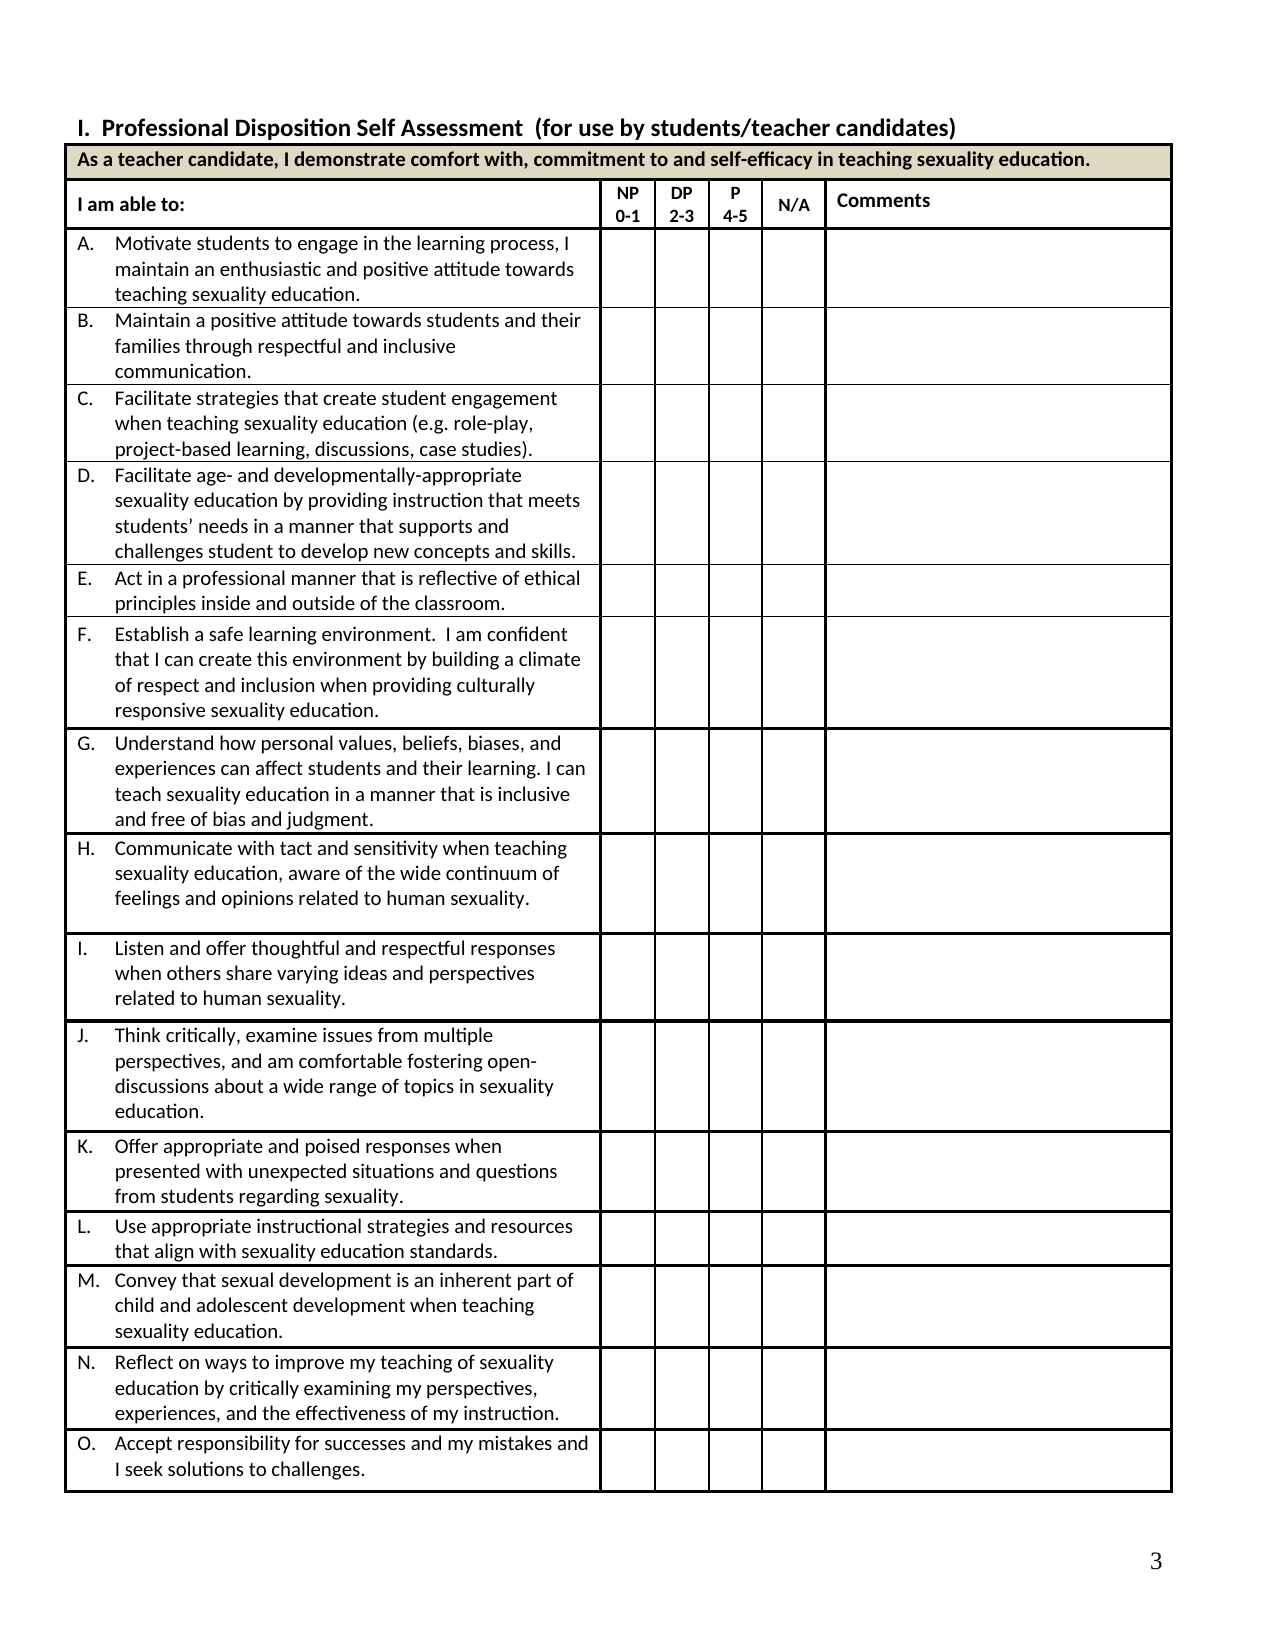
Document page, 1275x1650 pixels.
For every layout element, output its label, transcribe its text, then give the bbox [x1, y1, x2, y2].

table_cell [763, 565, 824, 616]
table_cell [656, 385, 708, 461]
table_cell [763, 385, 824, 461]
table_cell NP 0-1 [602, 181, 654, 227]
table_cell Convey that sexual development is an inherent part of child and adolescent development when teaching sexuality education. [67, 1267, 599, 1346]
table_cell [602, 935, 654, 1019]
table_cell [763, 462, 824, 564]
table_cell [710, 1213, 761, 1264]
table_cell [656, 308, 708, 384]
table_cell [763, 1133, 824, 1210]
table_cell [602, 1023, 654, 1130]
table_cell [710, 230, 761, 307]
table_cell [656, 935, 708, 1019]
table_cell [827, 730, 1170, 832]
table_cell [656, 1267, 708, 1346]
table_cell [827, 308, 1170, 384]
table_cell [710, 1267, 761, 1346]
table_cell [827, 1133, 1170, 1210]
table_cell Establish a safe learning environment. I am confident that I can create this environment by building a climate of respect and inclusion when providing culturally responsive sexuality education. [67, 617, 599, 727]
table_cell [602, 308, 654, 384]
table_cell [763, 308, 824, 384]
table_cell Communicate with tact and sensitivity when teaching sexuality education, aware of the wide continuum of feelings and opinions related to human sexuality. [67, 835, 599, 932]
table_cell [602, 730, 654, 832]
table_cell Act in a professional manner that is reflective of ethical principles inside and outside of the classroom. [67, 565, 599, 616]
table_cell [710, 308, 761, 384]
table_cell [656, 1133, 708, 1210]
table_cell As a teacher candidate, I demonstrate comfort with, commitment to and self-efficacy in teaching sexuality education. [67, 146, 1170, 178]
table_cell [827, 617, 1170, 727]
table_cell [710, 935, 761, 1019]
table_cell [763, 1023, 824, 1130]
table_cell [656, 1431, 708, 1490]
table_cell [656, 835, 708, 932]
table_cell [763, 617, 824, 727]
table_cell Use appropriate instructional strategies and resources that align with sexuality education standards. [67, 1213, 599, 1264]
table_cell [710, 1133, 761, 1210]
table_cell [602, 835, 654, 932]
table_cell [827, 1023, 1170, 1130]
table_cell I am able to: [67, 181, 599, 227]
table_cell [710, 565, 761, 616]
table_cell [602, 1431, 654, 1490]
table_cell [602, 617, 654, 727]
table_cell [710, 1431, 761, 1490]
table_cell [763, 230, 824, 307]
table_cell [656, 1349, 708, 1427]
table_cell [710, 730, 761, 832]
table_cell Accept responsibility for successes and my mistakes and I seek solutions to challenges. [67, 1431, 599, 1490]
table_cell [710, 385, 761, 461]
table_cell [710, 835, 761, 932]
table_cell [656, 230, 708, 307]
table_cell [602, 565, 654, 616]
table_cell Reflect on ways to improve my teaching of sexuality education by critically examining my perspectives, experiences, and the effectiveness of my instruction. [67, 1349, 599, 1427]
table_cell Motivate students to engage in the learning process, I maintain an enthusiastic and positive attitude towards teaching sexuality education. [67, 230, 599, 307]
table_cell [827, 462, 1170, 564]
table_cell [656, 565, 708, 616]
table_cell Understand how personal values, beliefs, biases, and experiences can affect students and their learning. I can teach sexuality education in a manner that is inclusive and free of bias and judgment. [67, 730, 599, 832]
table_cell [656, 1023, 708, 1130]
table_cell [656, 1213, 708, 1264]
table_cell [763, 730, 824, 832]
table_cell [602, 385, 654, 461]
table_cell [656, 462, 708, 564]
table_cell Think critically, examine issues from multiple perspectives, and am comfortable fostering open-discussions about a wide range of topics in sexuality education. [67, 1023, 599, 1130]
table_cell [827, 935, 1170, 1019]
table_cell [763, 1349, 824, 1427]
table_cell Facilitate strategies that create student engagement when teaching sexuality education (e.g. role-play, project-based learning, discussions, case studies). [67, 385, 599, 461]
table_cell Maintain a positive attitude towards students and their families through respectful and inclusive communication. [67, 308, 599, 384]
table_cell [602, 230, 654, 307]
table_cell [710, 1023, 761, 1130]
table_cell [827, 1213, 1170, 1264]
table_cell [763, 835, 824, 932]
table_cell N/A [763, 181, 824, 227]
table_cell [827, 385, 1170, 461]
table_cell [827, 1349, 1170, 1427]
table_cell [602, 1213, 654, 1264]
table_cell Comments [827, 181, 1170, 227]
table_cell [602, 1267, 654, 1346]
table_cell [602, 1349, 654, 1427]
table_cell [827, 565, 1170, 616]
table_cell [763, 1267, 824, 1346]
table_cell [710, 617, 761, 727]
table_cell [656, 730, 708, 832]
table_cell [827, 1267, 1170, 1346]
table_cell DP 2-3 [656, 181, 708, 227]
table_cell [763, 1213, 824, 1264]
table_cell Listen and offer thoughtful and respectful responses when others share varying ideas and perspectives related to human sexuality. [67, 935, 599, 1019]
table_cell [602, 462, 654, 564]
table_cell [656, 617, 708, 727]
table_cell [827, 1431, 1170, 1490]
table_cell [827, 230, 1170, 307]
table_header I. Professional Disposition Self Assessment (for use by students/teacher candidates) [66, 113, 1172, 143]
table_cell [763, 1431, 824, 1490]
table_cell [710, 1349, 761, 1427]
table_cell [602, 1133, 654, 1210]
table_cell P 4-5 [710, 181, 761, 227]
table_cell [763, 935, 824, 1019]
table_cell Offer appropriate and poised responses when presented with unexpected situations and questions from students regarding sexuality. [67, 1133, 599, 1210]
table_cell [710, 462, 761, 564]
table_cell [827, 835, 1170, 932]
table_cell Facilitate age- and developmentally-appropriate sexuality education by providing instruction that meets students’ needs in a manner that supports and challenges student to develop new concepts and skills. [67, 462, 599, 564]
